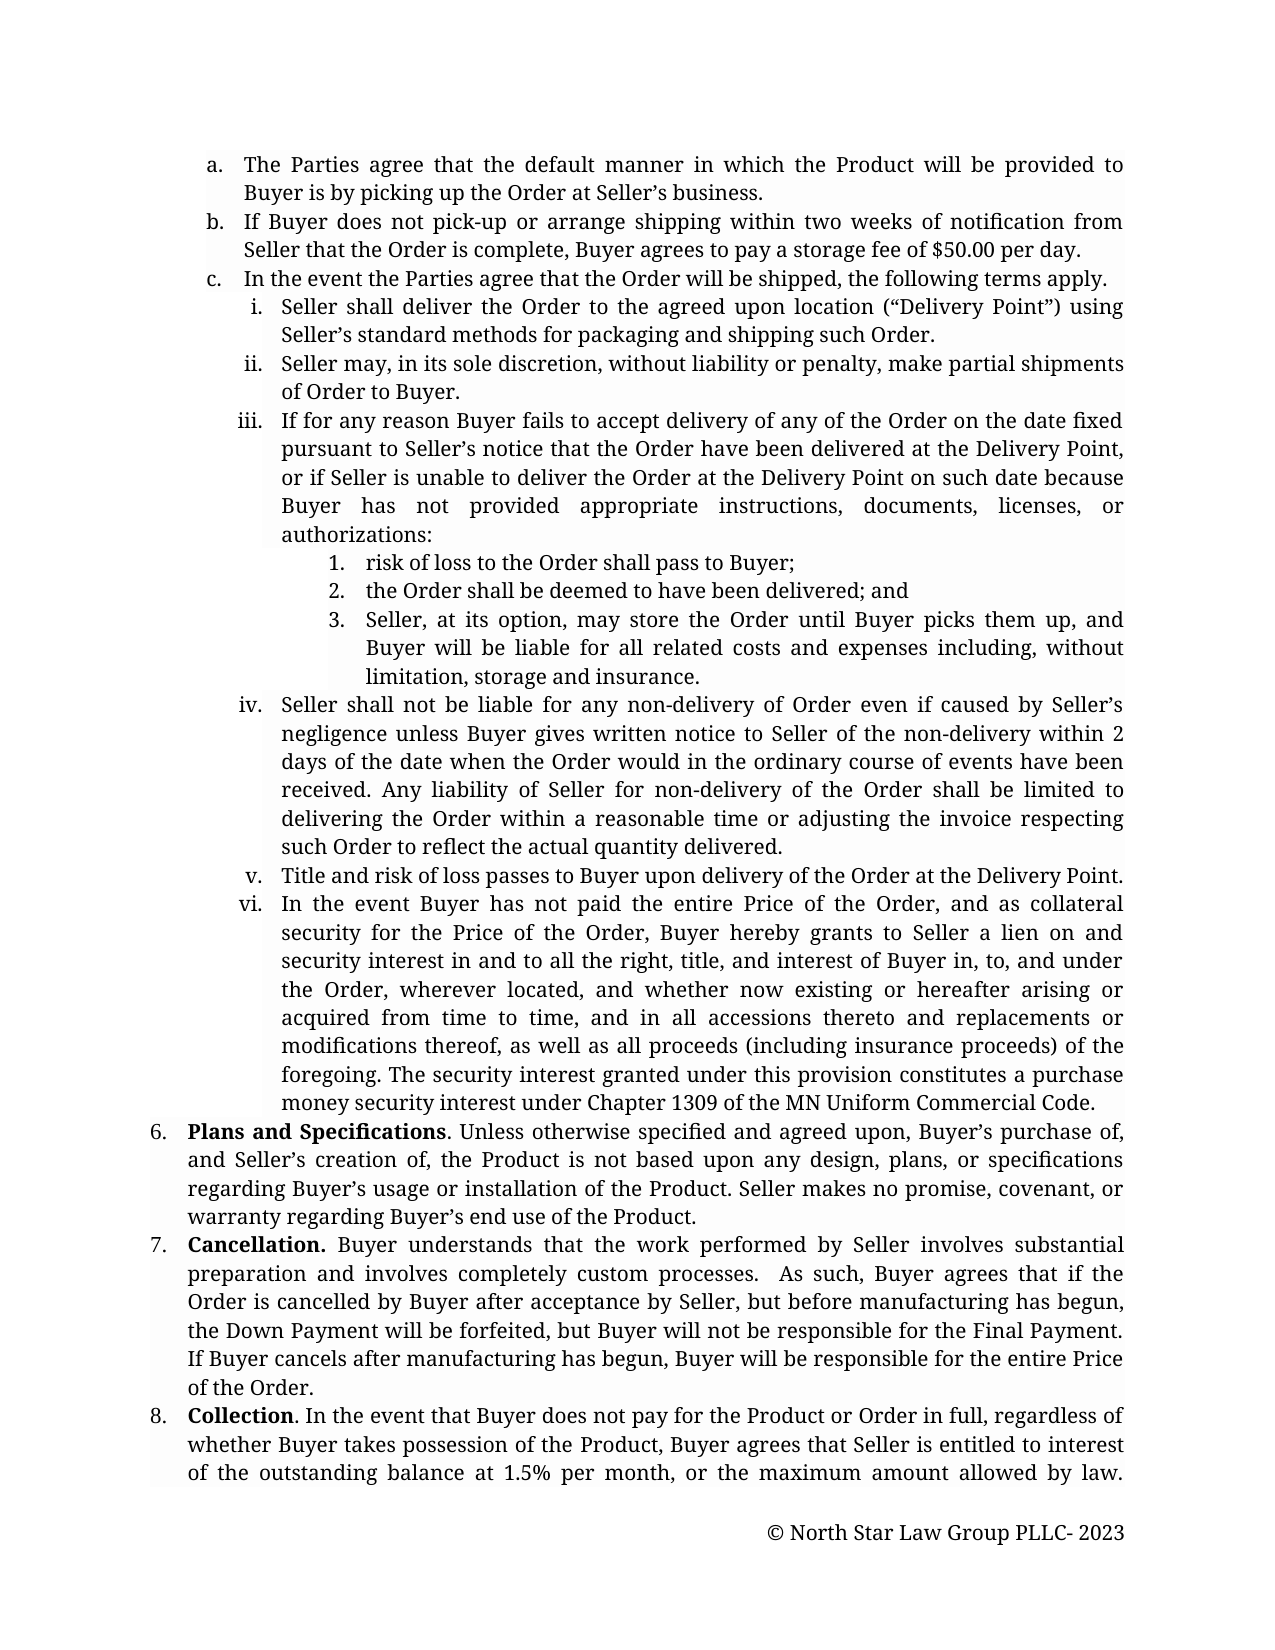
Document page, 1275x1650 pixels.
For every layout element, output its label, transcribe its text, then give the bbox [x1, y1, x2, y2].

list Seller shall not be liable for any non-delivery of Order even if caused by Seller’s negligence unless Buyer gives written notice to Seller of the non-delivery within 2 days of the date when the Order would in the ordinary course of events have been received. Any liability of Seller for non-delivery of the Order shall be limited to delivering the Order within a reasonable time or adjusting the invoice respecting such Order to reflect the actual quantity delivered. [262, 690, 1125, 861]
list the Order shall be deemed to have been delivered; and [328, 577, 1125, 605]
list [150, 1401, 1125, 1487]
list Seller, at its option, may store the Order until Buyer picks them up, and Buyer will be liable for all related costs and expenses including, without limitation, storage and insurance. [328, 605, 1125, 690]
list In the event Buyer has not paid the entire Price of the Order, and as collateral security for the Price of the Order, Buyer hereby grants to Seller a lien on and security interest in and to all the right, title, and interest of Buyer in, to, and under the Order, wherever located, and whether now existing or hereafter arising or acquired from time to time, and in all accessions thereto and replacements or modifications thereof, as well as all proceeds (including insurance proceeds) of the foregoing. The security interest granted under this provision constitutes a purchase money security interest under Chapter 1309 of the MN Uniform Commercial Code. [262, 889, 1125, 1117]
list Seller may, in its sole discretion, without liability or penalty, make partial shipments of Order to Buyer. [262, 349, 1125, 406]
list If for any reason Buyer fails to accept delivery of any of the Order on the date fixed pursuant to Seller’s notice that the Order have been delivered at the Delivery Point, or if Seller is unable to deliver the Order at the Delivery Point on such date because Buyer has not provided appropriate instructions, documents, licenses, or authorizations: [262, 406, 1125, 548]
list The Parties agree that the default manner in which the Product will be provided to Buyer is by picking up the Order at Seller’s business. [206, 150, 1125, 207]
list In the event the Parties agree that the Order will be shipped, the following terms apply. [206, 264, 1125, 292]
list Plans and Specifications. Unless otherwise specified and agreed upon, Buyer’s purchase of, and Seller’s creation of, the Product is not based upon any design, plans, or specifications regarding Buyer’s usage or installation of the Product. Seller makes no promise, covenant, or warranty regarding Buyer’s end use of the Product. [150, 1117, 1125, 1231]
list Seller shall deliver the Order to the agreed upon location (“Delivery Point”) using Seller’s standard methods for packaging and shipping such Order. [262, 292, 1125, 349]
list Title and risk of loss passes to Buyer upon delivery of the Order at the Delivery Point. [262, 861, 1125, 889]
list If Buyer does not pick-up or arrange shipping within two weeks of notification from Seller that the Order is complete, Buyer agrees to pay a storage fee of $50.00 per day. [206, 207, 1125, 264]
list Cancellation. Buyer understands that the work performed by Seller involves substantial preparation and involves completely custom processes. As such, Buyer agrees that if the Order is cancelled by Buyer after acceptance by Seller, but before manufacturing has begun, the Down Payment will be forfeited, but Buyer will not be responsible for the Final Payment. If Buyer cancels after manufacturing has begun, Buyer will be responsible for the entire Price of the Order. [150, 1231, 1125, 1401]
list risk of loss to the Order shall pass to Buyer; [328, 548, 1125, 577]
